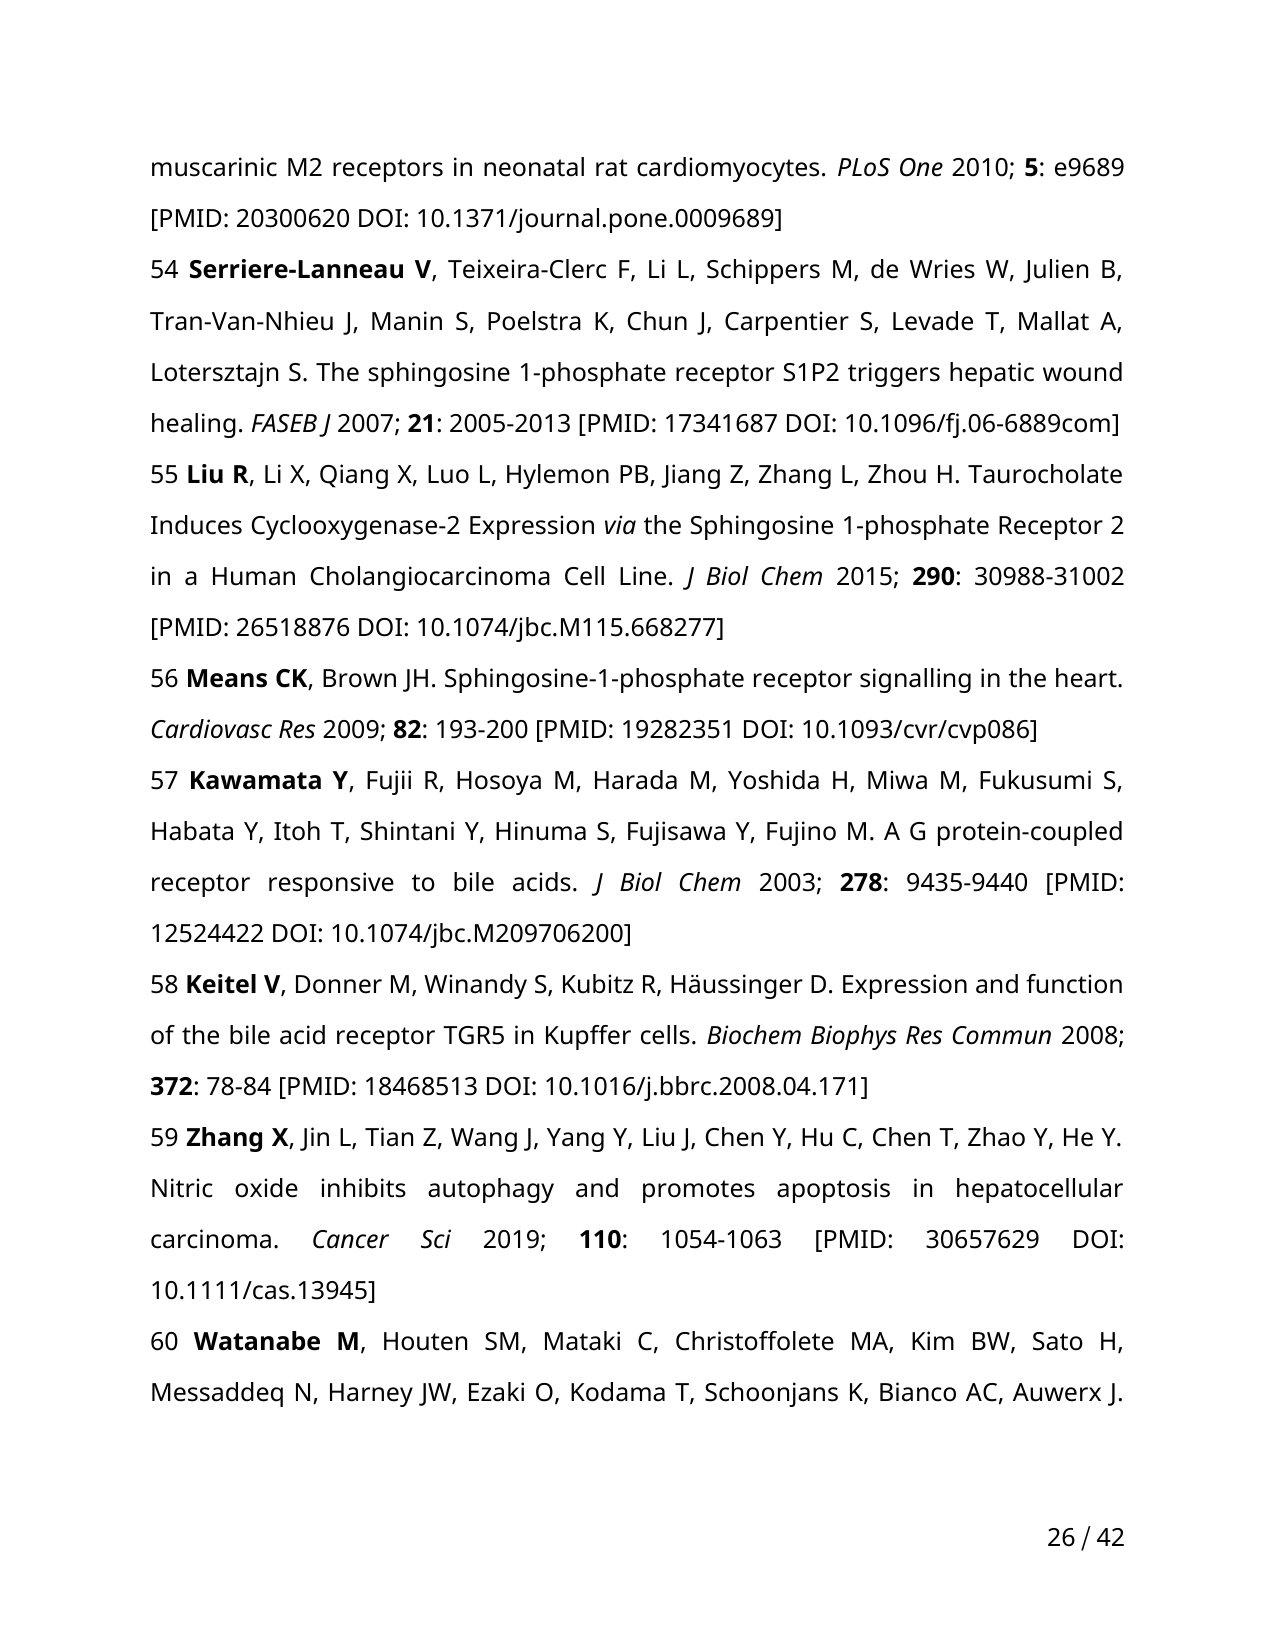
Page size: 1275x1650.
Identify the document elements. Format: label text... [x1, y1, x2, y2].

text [150, 1324, 1125, 1409]
text 58 Keitel V, Donner M, Winandy S, Kubitz R, Häussinger D. Expression and function of the bile acid receptor TGR5 in Kupffer cells. Biochem Biophys Res Commun 2008; 372: 78-84 [PMID: 18468513 DOI: 10.1016/j.bbrc.2008.04.171] [150, 967, 1125, 1103]
text 55 Liu R, Li X, Qiang X, Luo L, Hylemon PB, Jiang Z, Zhang L, Zhou H. Taurocholate Induces Cyclooxygenase-2 Expression via the Sphingosine 1-phosphate Receptor 2 in a Human Cholangiocarcinoma Cell Line. J Biol Chem 2015; 290: 30988-31002 [PMID: 26518876 DOI: 10.1074/jbc.M115.668277] [150, 456, 1125, 643]
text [150, 150, 1125, 235]
text 57 Kawamata Y, Fujii R, Hosoya M, Harada M, Yoshida H, Miwa M, Fukusumi S, Habata Y, Itoh T, Shintani Y, Hinuma S, Fujisawa Y, Fujino M. A G protein-coupled receptor responsive to bile acids. J Biol Chem 2003; 278: 9435-9440 [PMID: 12524422 DOI: 10.1074/jbc.M209706200] [150, 762, 1125, 950]
text 59 Zhang X, Jin L, Tian Z, Wang J, Yang Y, Liu J, Chen Y, Hu C, Chen T, Zhao Y, He Y. Nitric oxide inhibits autophagy and promotes apoptosis in hepatocellular carcinoma. Cancer Sci 2019; 110: 1054-1063 [PMID: 30657629 DOI: 10.1111/cas.13945] [150, 1120, 1125, 1307]
text 56 Means CK, Brown JH. Sphingosine-1-phosphate receptor signalling in the heart. Cardiovasc Res 2009; 82: 193-200 [PMID: 19282351 DOI: 10.1093/cvr/cvp086] [150, 660, 1125, 746]
text 54 Serriere-Lanneau V, Teixeira-Clerc F, Li L, Schippers M, de Wries W, Julien B, Tran-Van-Nhieu J, Manin S, Poelstra K, Chun J, Carpentier S, Levade T, Mallat A, Lotersztajn S. The sphingosine 1-phosphate receptor S1P2 triggers hepatic wound healing. FASEB J 2007; 21: 2005-2013 [PMID: 17341687 DOI: 10.1096/fj.06-6889com] [150, 252, 1125, 439]
